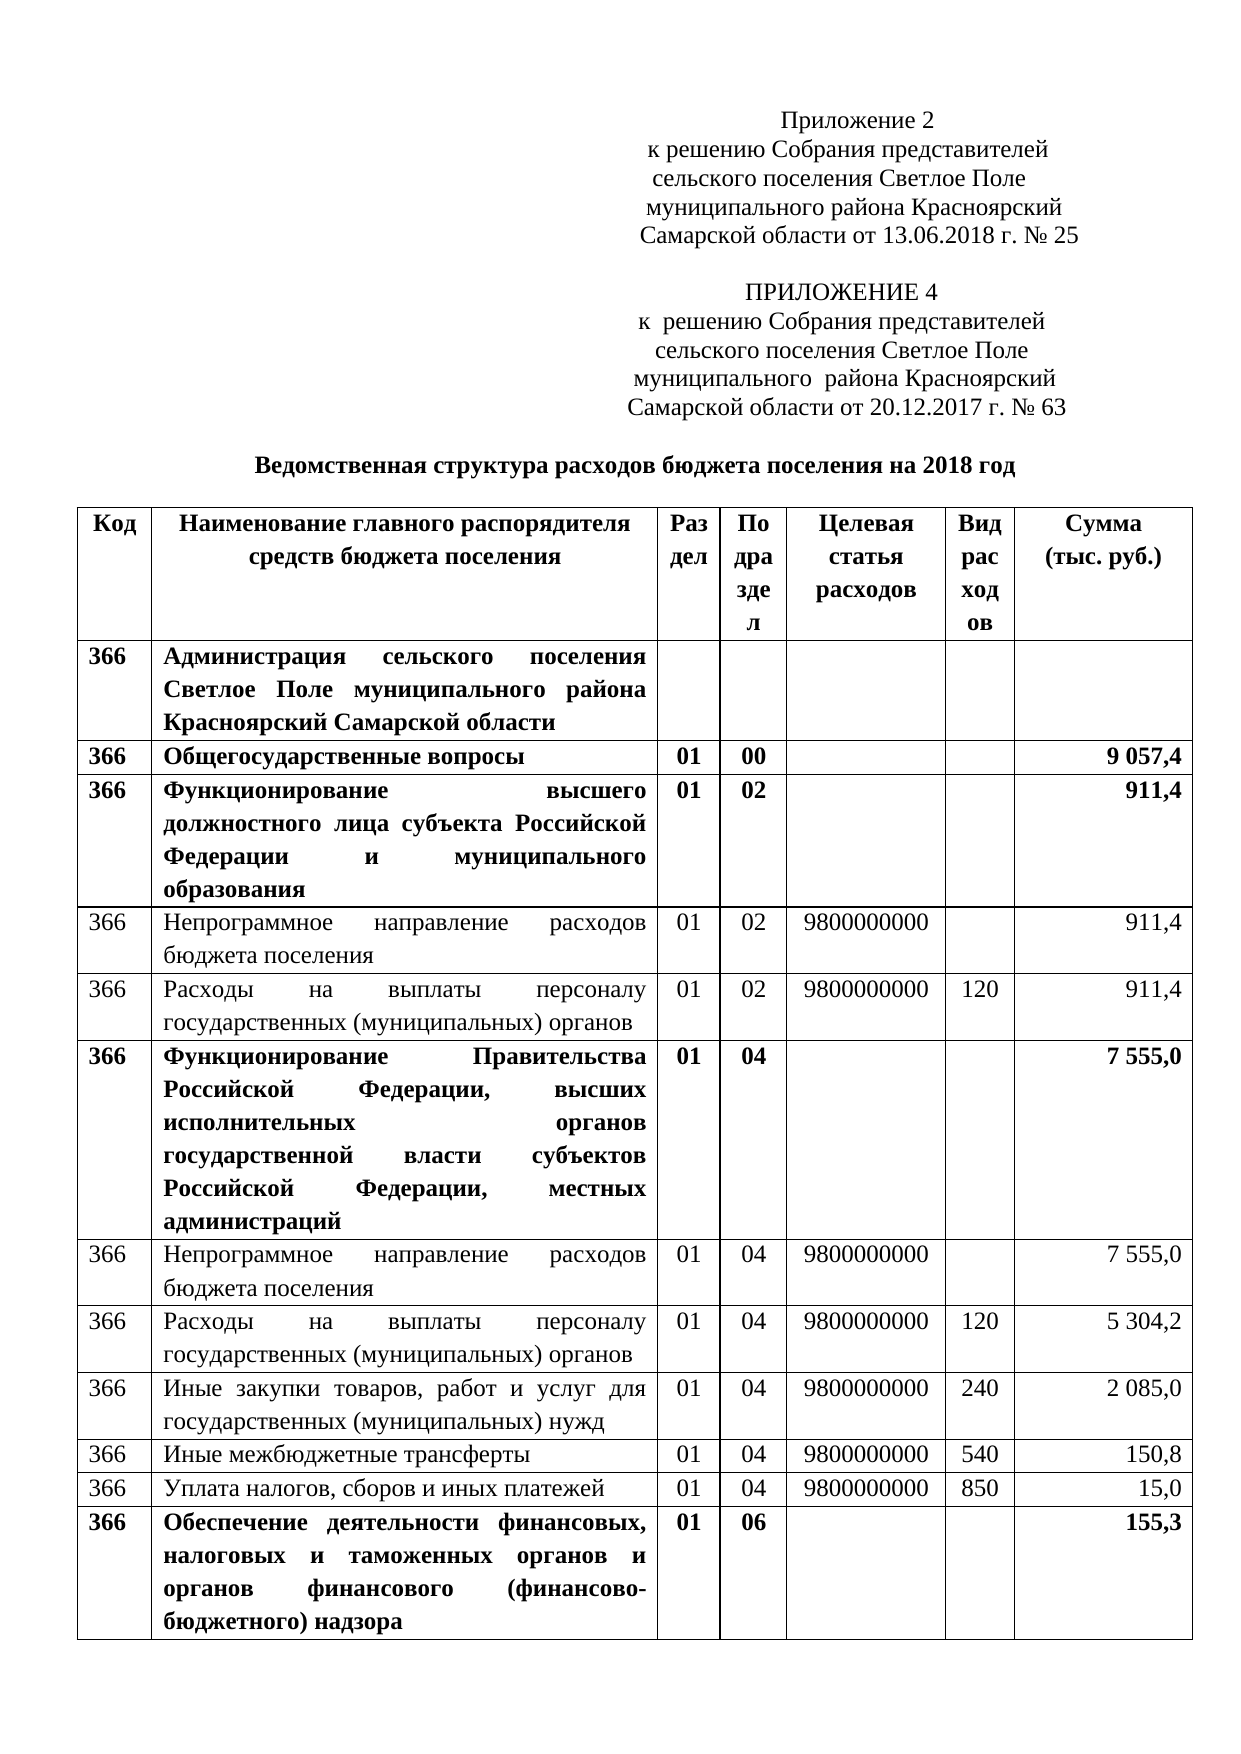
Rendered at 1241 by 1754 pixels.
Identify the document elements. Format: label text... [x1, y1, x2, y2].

table_cell 01 [658, 1240, 719, 1305]
table_cell 06 [721, 1507, 786, 1638]
table_cell 01 [658, 974, 719, 1040]
table_cell 911,4 [1015, 775, 1192, 906]
table_cell Иные закупки товаров, работ и услуг для государственных (муниципальных) нужд [152, 1373, 657, 1438]
table_header Сумма (тыс. руб.) [1015, 508, 1192, 640]
table_cell Общегосударственные вопросы [152, 741, 657, 774]
text муниципального района Красноярский [502, 363, 1181, 392]
table_header Вид расходов [946, 508, 1014, 640]
table_cell 7 555,0 [1015, 1240, 1192, 1305]
text к решению Собрания представителей [502, 306, 1181, 335]
table_cell 9 057,4 [1015, 741, 1192, 774]
table_cell 04 [721, 1306, 786, 1372]
table_cell 5 304,2 [1015, 1306, 1192, 1372]
text Ведомственная структура расходов бюджета поселения на 2018 год [89, 450, 1181, 478]
table_cell Расходы на выплаты персоналу государственных (муниципальных) органов [152, 974, 657, 1040]
text Приложение 2 [502, 106, 1181, 134]
table_cell [946, 641, 1014, 740]
table_cell 01 [658, 1473, 719, 1506]
table_cell 04 [721, 1041, 786, 1238]
table_cell 9800000000 [787, 1306, 945, 1372]
table_header Подраздел [721, 508, 786, 640]
table_cell [787, 775, 945, 906]
table_cell 9800000000 [787, 1440, 945, 1472]
text ПРИЛОЖЕНИЕ 4 [89, 277, 1181, 306]
table_cell 02 [721, 974, 786, 1040]
table_cell 04 [721, 1440, 786, 1472]
table_cell [946, 908, 1014, 973]
table_cell 366 [78, 1240, 151, 1305]
table_cell 366 [78, 1306, 151, 1372]
table_header Целевая статья расходов [787, 508, 945, 640]
table_cell 911,4 [1015, 908, 1192, 973]
table_cell 01 [658, 1440, 719, 1472]
table_cell 366 [78, 1473, 151, 1506]
table_cell Функционирование высшего должностного лица субъекта Российской Федерации и муниципального образования [152, 775, 657, 906]
table_cell 850 [946, 1473, 1014, 1506]
table_cell [721, 641, 786, 740]
table_header Наименование главного распорядителя средств бюджета поселения [152, 508, 657, 640]
table_cell 366 [78, 775, 151, 906]
table_cell 366 [78, 641, 151, 740]
table_cell 01 [658, 1306, 719, 1372]
table_cell Администрация сельского поселения Светлое Поле муниципального района Красноярский Самарской области [152, 641, 657, 740]
table_cell [946, 1041, 1014, 1238]
table_cell [946, 1240, 1014, 1305]
table_cell 01 [658, 775, 719, 906]
table_cell 120 [946, 1306, 1014, 1372]
table_cell [787, 741, 945, 774]
table_cell 9800000000 [787, 974, 945, 1040]
table_cell Функционирование Правительства Российской Федерации, высших исполнительных органов государственной власти субъектов Российской Федерации, местных администраций [152, 1041, 657, 1238]
table_cell [946, 1507, 1014, 1638]
table_cell 9800000000 [787, 908, 945, 973]
table_cell [946, 741, 1014, 774]
table_cell Непрограммное направление расходов бюджета поселения [152, 908, 657, 973]
table_cell 366 [78, 974, 151, 1040]
table_cell 02 [721, 908, 786, 973]
table_cell 366 [78, 1507, 151, 1638]
table_cell 366 [78, 1373, 151, 1438]
table_cell [946, 775, 1014, 906]
table_cell 155,3 [1015, 1507, 1192, 1638]
table_cell 01 [658, 1373, 719, 1438]
text сельского поселения Светлое Поле [502, 163, 1181, 192]
table_cell [1015, 641, 1192, 740]
table_cell [787, 1507, 945, 1638]
text муниципального района Красноярский [502, 192, 1181, 221]
table_cell 240 [946, 1373, 1014, 1438]
table_cell [658, 641, 719, 740]
table_header Раздел [658, 508, 719, 640]
text сельского поселения Светлое Поле [502, 335, 1181, 363]
table_cell 366 [78, 1041, 151, 1238]
table_cell 540 [946, 1440, 1014, 1472]
table_cell [787, 641, 945, 740]
table_cell 00 [721, 741, 786, 774]
table_cell Расходы на выплаты персоналу государственных (муниципальных) органов [152, 1306, 657, 1372]
table_cell 366 [78, 908, 151, 973]
table_cell Уплата налогов, сборов и иных платежей [152, 1473, 657, 1506]
table_cell 15,0 [1015, 1473, 1192, 1506]
text Самарской области от 13.06.2018 г. № 25 [502, 221, 1181, 249]
table_cell Иные межбюджетные трансферты [152, 1440, 657, 1472]
text Самарской области от 20.12.2017 г. № 63 [502, 392, 1181, 421]
table_cell 01 [658, 1507, 719, 1638]
table_header Код [78, 508, 151, 640]
table_cell 9800000000 [787, 1373, 945, 1438]
table_cell 120 [946, 974, 1014, 1040]
table_cell Непрограммное направление расходов бюджета поселения [152, 1240, 657, 1305]
table_cell 150,8 [1015, 1440, 1192, 1472]
text к решению Собрания представителей [502, 134, 1181, 163]
table_cell 2 085,0 [1015, 1373, 1192, 1438]
table_cell 9800000000 [787, 1473, 945, 1506]
table_cell 9800000000 [787, 1240, 945, 1305]
table_cell 911,4 [1015, 974, 1192, 1040]
table_cell 01 [658, 741, 719, 774]
table_cell [787, 1041, 945, 1238]
table_cell 7 555,0 [1015, 1041, 1192, 1238]
table_cell 01 [658, 908, 719, 973]
table_cell 366 [78, 1440, 151, 1472]
table_cell 366 [78, 741, 151, 774]
table_cell 04 [721, 1373, 786, 1438]
table_cell 01 [658, 1041, 719, 1238]
table_cell 02 [721, 775, 786, 906]
table_cell 04 [721, 1473, 786, 1506]
table_cell Обеспечение деятельности финансовых, налоговых и таможенных органов и органов финансового (финансово-бюджетного) надзора [152, 1507, 657, 1638]
table_cell 04 [721, 1240, 786, 1305]
